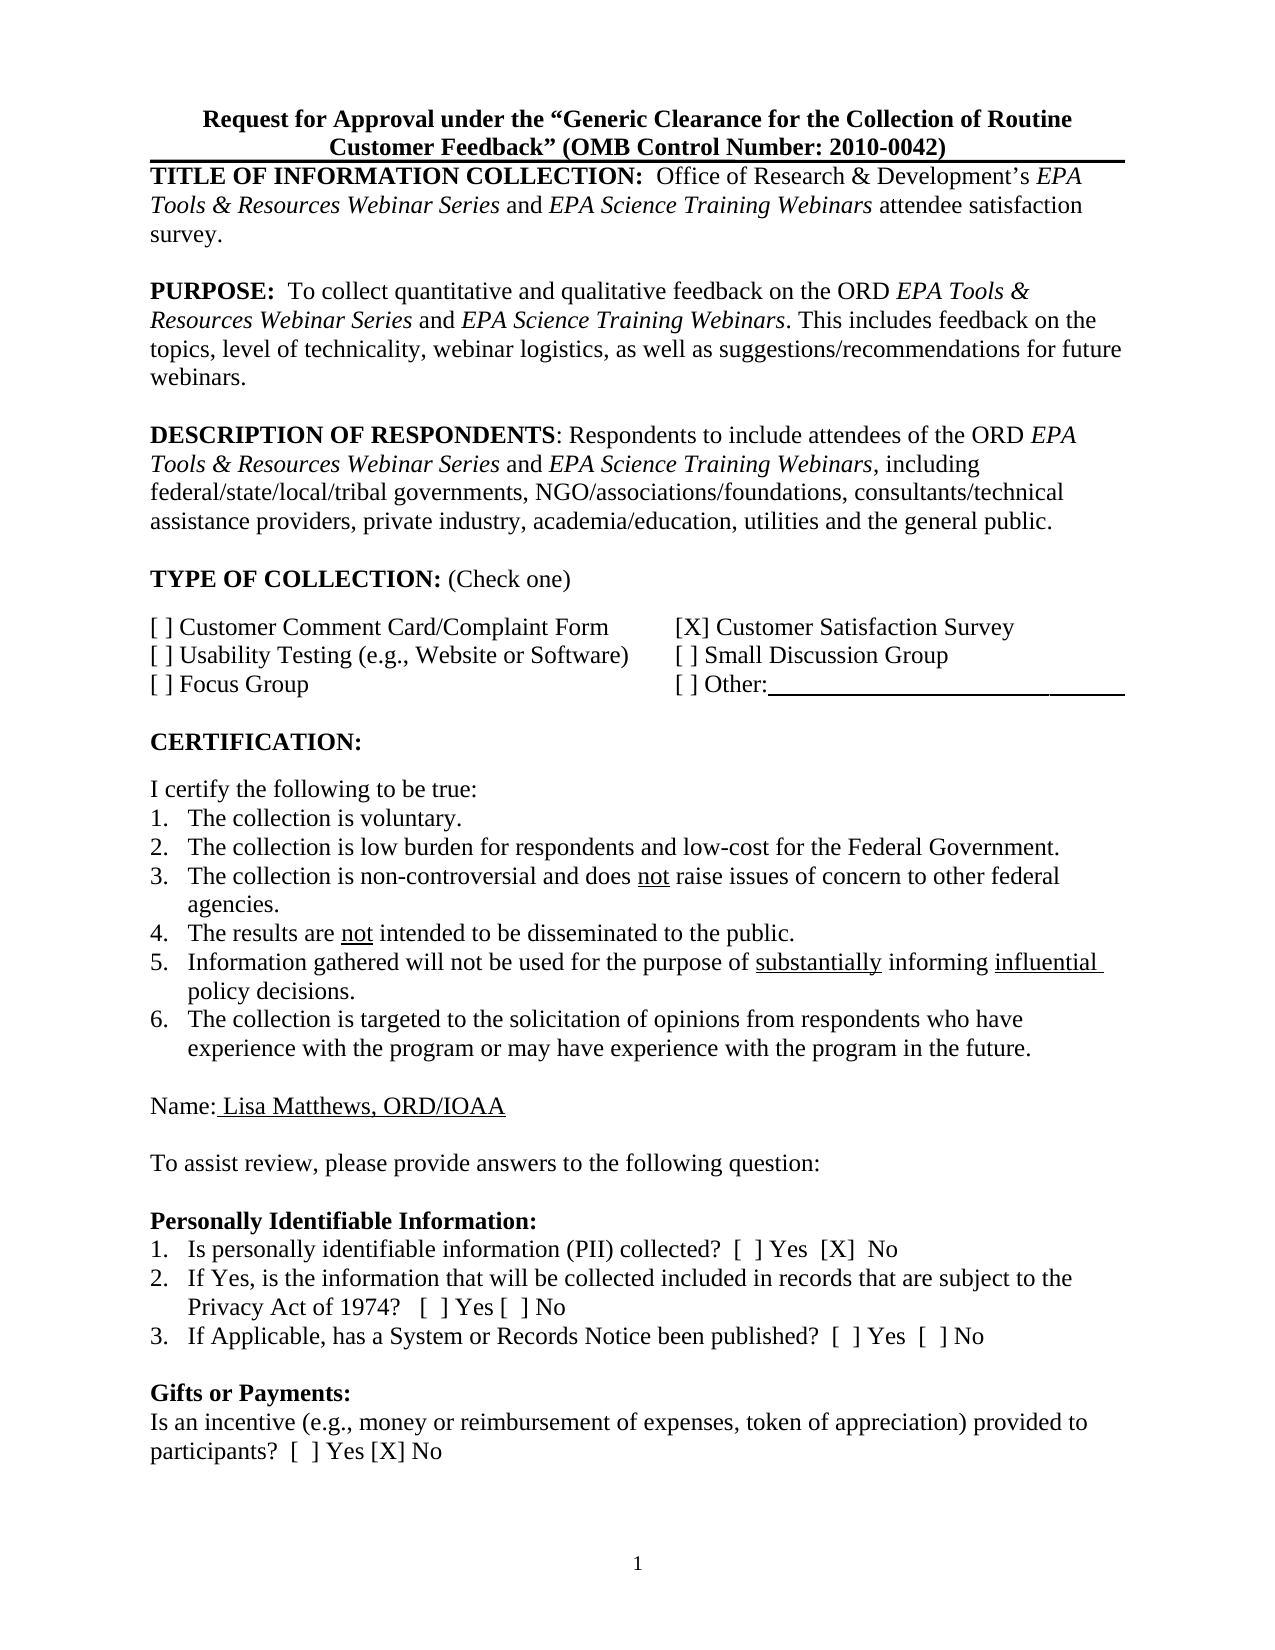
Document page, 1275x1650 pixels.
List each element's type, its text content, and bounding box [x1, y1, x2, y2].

text Is an incentive (e.g., money or reimbursement of expenses, token of appreciation) provided to participants? [ ] Yes [X] No [150, 1407, 1125, 1464]
list Gifts or Payments: [150, 1378, 1125, 1407]
list The collection is targeted to the solicitation of opinions from respondents who have experience with the program or may have experience with the program in the future. [150, 1004, 1125, 1062]
text I certify the following to be true: [150, 774, 1125, 803]
text To assist review, please provide answers to the following question: [150, 1148, 1125, 1177]
text CERTIFICATION: [150, 727, 1125, 755]
text Personally Identifiable Information: [150, 1206, 1125, 1234]
text PURPOSE: To collect quantitative and qualitative feedback on the ORD EPA Tools & Resources Webinar Series and EPA Science Training Webinars. This includes feedback on the topics, level of technicality, webinar logistics, as well as suggestions/recommendations for future webinars. [150, 276, 1125, 391]
list The collection is voluntary. [150, 803, 1125, 832]
subtitle Request for Approval under the “Generic Clearance for the Collection of Routine Customer Feedback” (OMB Control Number: 2010-0042) [150, 104, 1125, 159]
list If Yes, is the information that will be collected included in records that are subject to the Privacy Act of 1974? [ ] Yes [ ] No [150, 1263, 1125, 1321]
list The results are not intended to be disseminated to the public. [150, 918, 1125, 947]
list Information gathered will not be used for the purpose of substantially informing influential policy decisions. [150, 947, 1125, 1004]
text [ ] Customer Comment Card/Complaint Form [X] Customer Satisfaction Survey [150, 612, 1125, 640]
list If Applicable, has a System or Records Notice been published? [ ] Yes [ ] No [150, 1321, 1125, 1349]
text [ ] Focus Group [ ] Other: ______________________ [150, 669, 1125, 698]
text TITLE OF INFORMATION COLLECTION: Office of Research & Development’s EPA Tools & Resources Webinar Series and EPA Science Training Webinars attendee satisfaction survey. [150, 163, 1125, 247]
text [ ] Usability Testing (e.g., Website or Software) [ ] Small Discussion Group [150, 640, 1125, 669]
text DESCRIPTION OF RESPONDENTS: Respondents to include attendees of the ORD EPA Tools & Resources Webinar Series and EPA Science Training Webinars, including federal/state/local/tribal governments, NGO/associations/foundations, consultants/technical assistance providers, private industry, academia/education, utilities and the general public. [150, 420, 1125, 535]
text TYPE OF COLLECTION: (Check one) [150, 564, 1125, 592]
list The collection is non-controversial and does not raise issues of concern to other federal agencies. [150, 861, 1125, 918]
list Is personally identifiable information (PII) collected? [ ] Yes [X] No [150, 1234, 1125, 1263]
list The collection is low burden for respondents and low-cost for the Federal Government. [150, 832, 1125, 861]
text Name: Lisa Matthews, ORD/IOAA [150, 1091, 1125, 1119]
